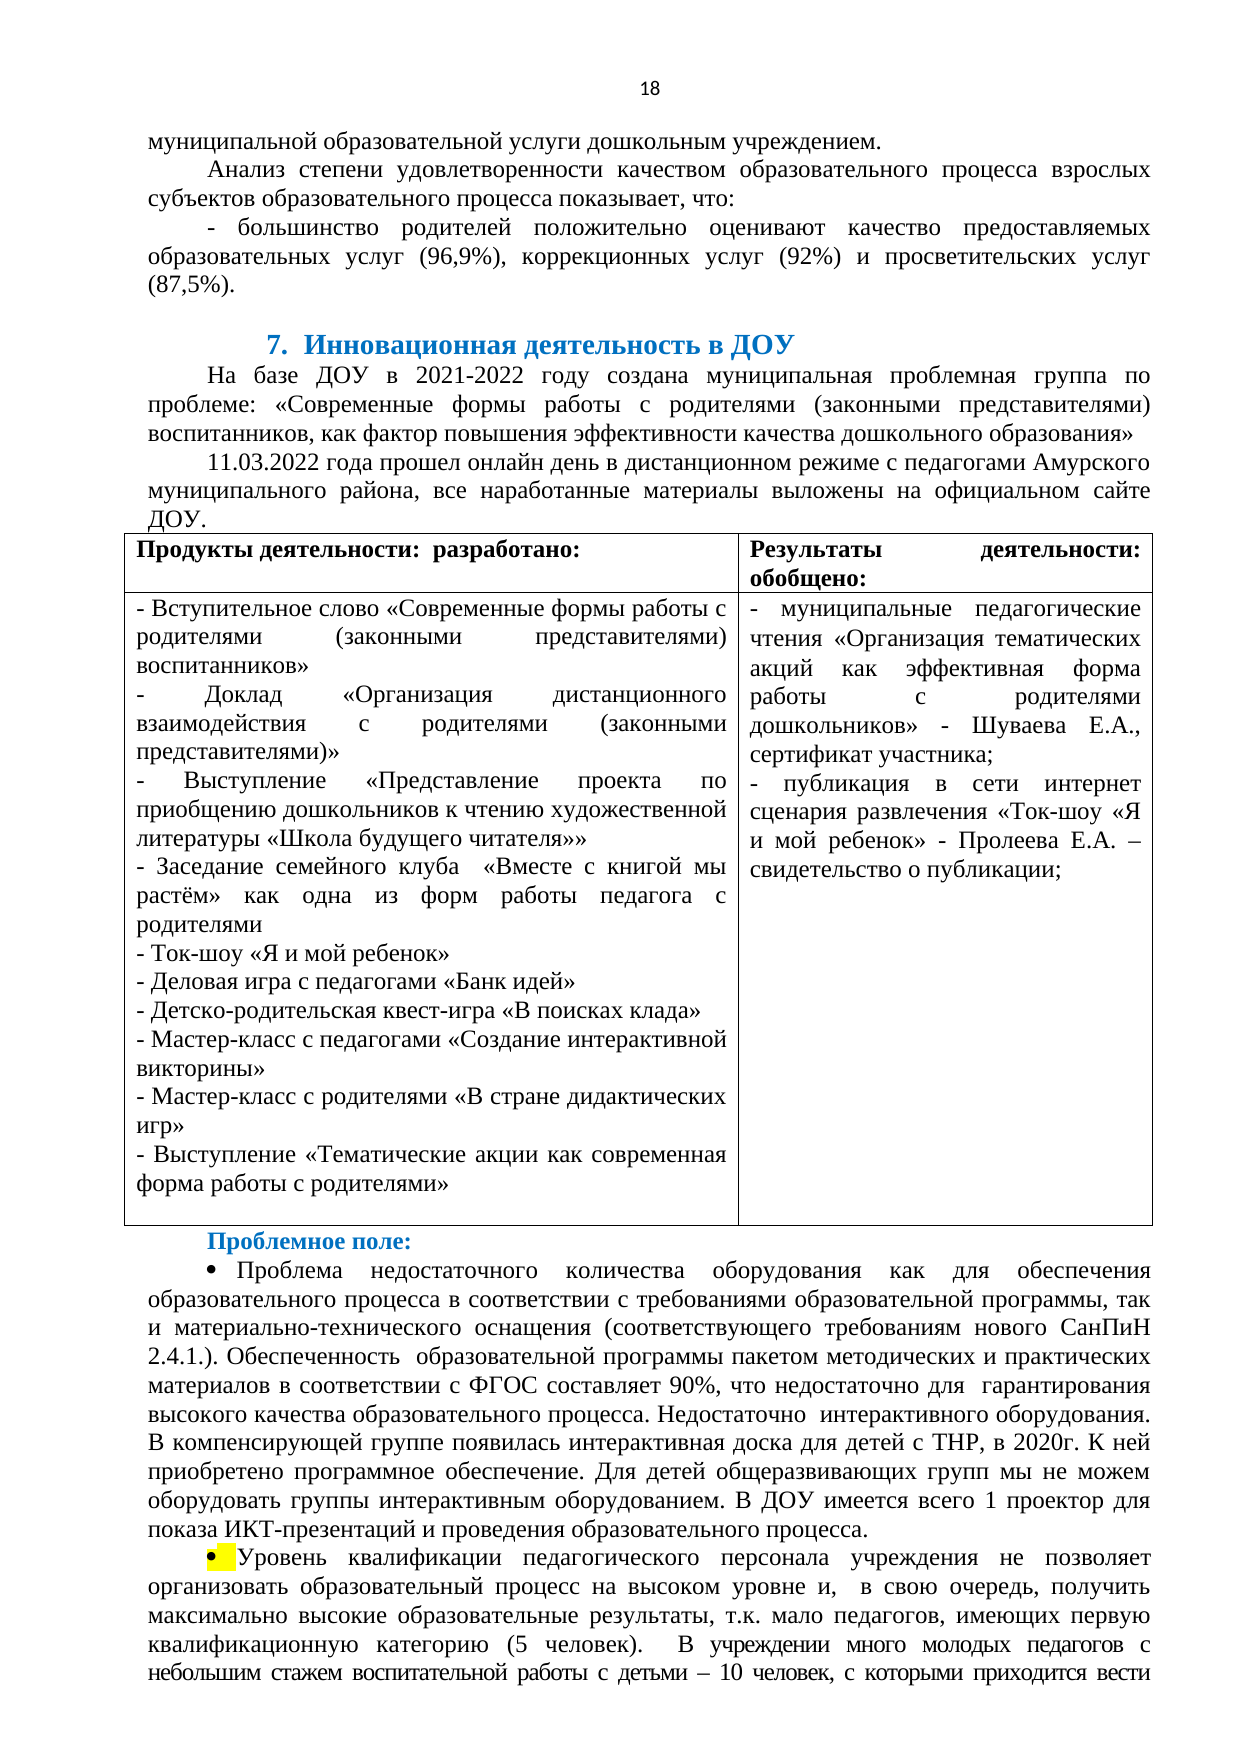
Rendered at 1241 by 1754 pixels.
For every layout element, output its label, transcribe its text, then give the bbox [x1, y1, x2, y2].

list Проблема недостаточного количества оборудования как для обеспечения образовательного процесса в соответствии с требованиями образовательной программы, так и материально-технического оснащения (соответствующего требованиям нового СанПиН 2.4.1.). Обеспеченность образовательной программы пакетом методических и практических материалов в соответствии с ФГОС составляет 90%, что недостаточно для гарантирования высокого качества образовательного процесса. Недостаточно интерактивного оборудования. В компенсирующей группе появилась интерактивная доска для детей с ТНР, в 2020г. К ней приобретено программное обеспечение. Для детей общеразвивающих групп мы не можем оборудовать группы интерактивным оборудованием. В ДОУ имеется всего 1 проектор для показа ИКТ-презентаций и проведения образовательного процесса. [148, 1255, 1152, 1542]
text 11.03.2022 года прошел онлайн день в дистанционном режиме с педагогами Амурского муниципального района, все наработанные материалы выложены на официальном сайте ДОУ. [148, 447, 1152, 533]
table_header Результаты деятельности: обобщено: [739, 534, 1152, 592]
table_cell - Вступительное слово «Современные формы работы с родителями (законными представителями) воспитанников» - Доклад «Организация дистанционного взаимодействия с родителями (законными представителями)» - Выступление «Представление проекта по приобщению дошкольников к чтению художественной литературы «Школа будущего читателя»» - Заседание семейного клуба «Вместе с книгой мы растём» как одна из форм работы педагога с родителями - Ток-шоу «Я и мой ребенок» - Деловая игра с педагогами «Банк идей» - Детско-родительская квест-игра «В поисках клада» - Мастер-класс с педагогами «Создание интерактивной викторины» - Мастер-класс с родителями «В стране дидактических игр» - Выступление «Тематические акции как современная форма работы с родителями» [125, 593, 738, 1225]
table_cell - муниципальные педагогические чтения «Организация тематических акций как эффективная форма работы с родителями дошкольников» - Шуваева Е.А., сертификат участника; - публикация в сети интернет сценария развлечения «Ток-шоу «Я и мой ребенок» - Пролеева Е.А. – свидетельство о публикации; [739, 593, 1152, 1225]
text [148, 126, 1152, 154]
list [148, 1542, 1152, 1686]
table_header Продукты деятельности: разработано: [125, 534, 738, 592]
text - большинство родителей положительно оценивают качество предоставляемых образовательных услуг (96,9%), коррекционных услуг (92%) и просветительских услуг (87,5%). [148, 212, 1152, 298]
text Проблемное поле: [148, 1226, 1152, 1255]
list Инновационная деятельность в ДОУ [266, 327, 1152, 361]
text Анализ степени удовлетворенности качеством образовательного процесса взрослых субъектов образовательного процесса показывает, что: [148, 154, 1152, 212]
text На базе ДОУ в 2021-2022 году создана муниципальная проблемная группа по проблеме: «Современные формы работы с родителями (законными представителями) воспитанников, как фактор повышения эффективности качества дошкольного образования» [148, 361, 1152, 447]
